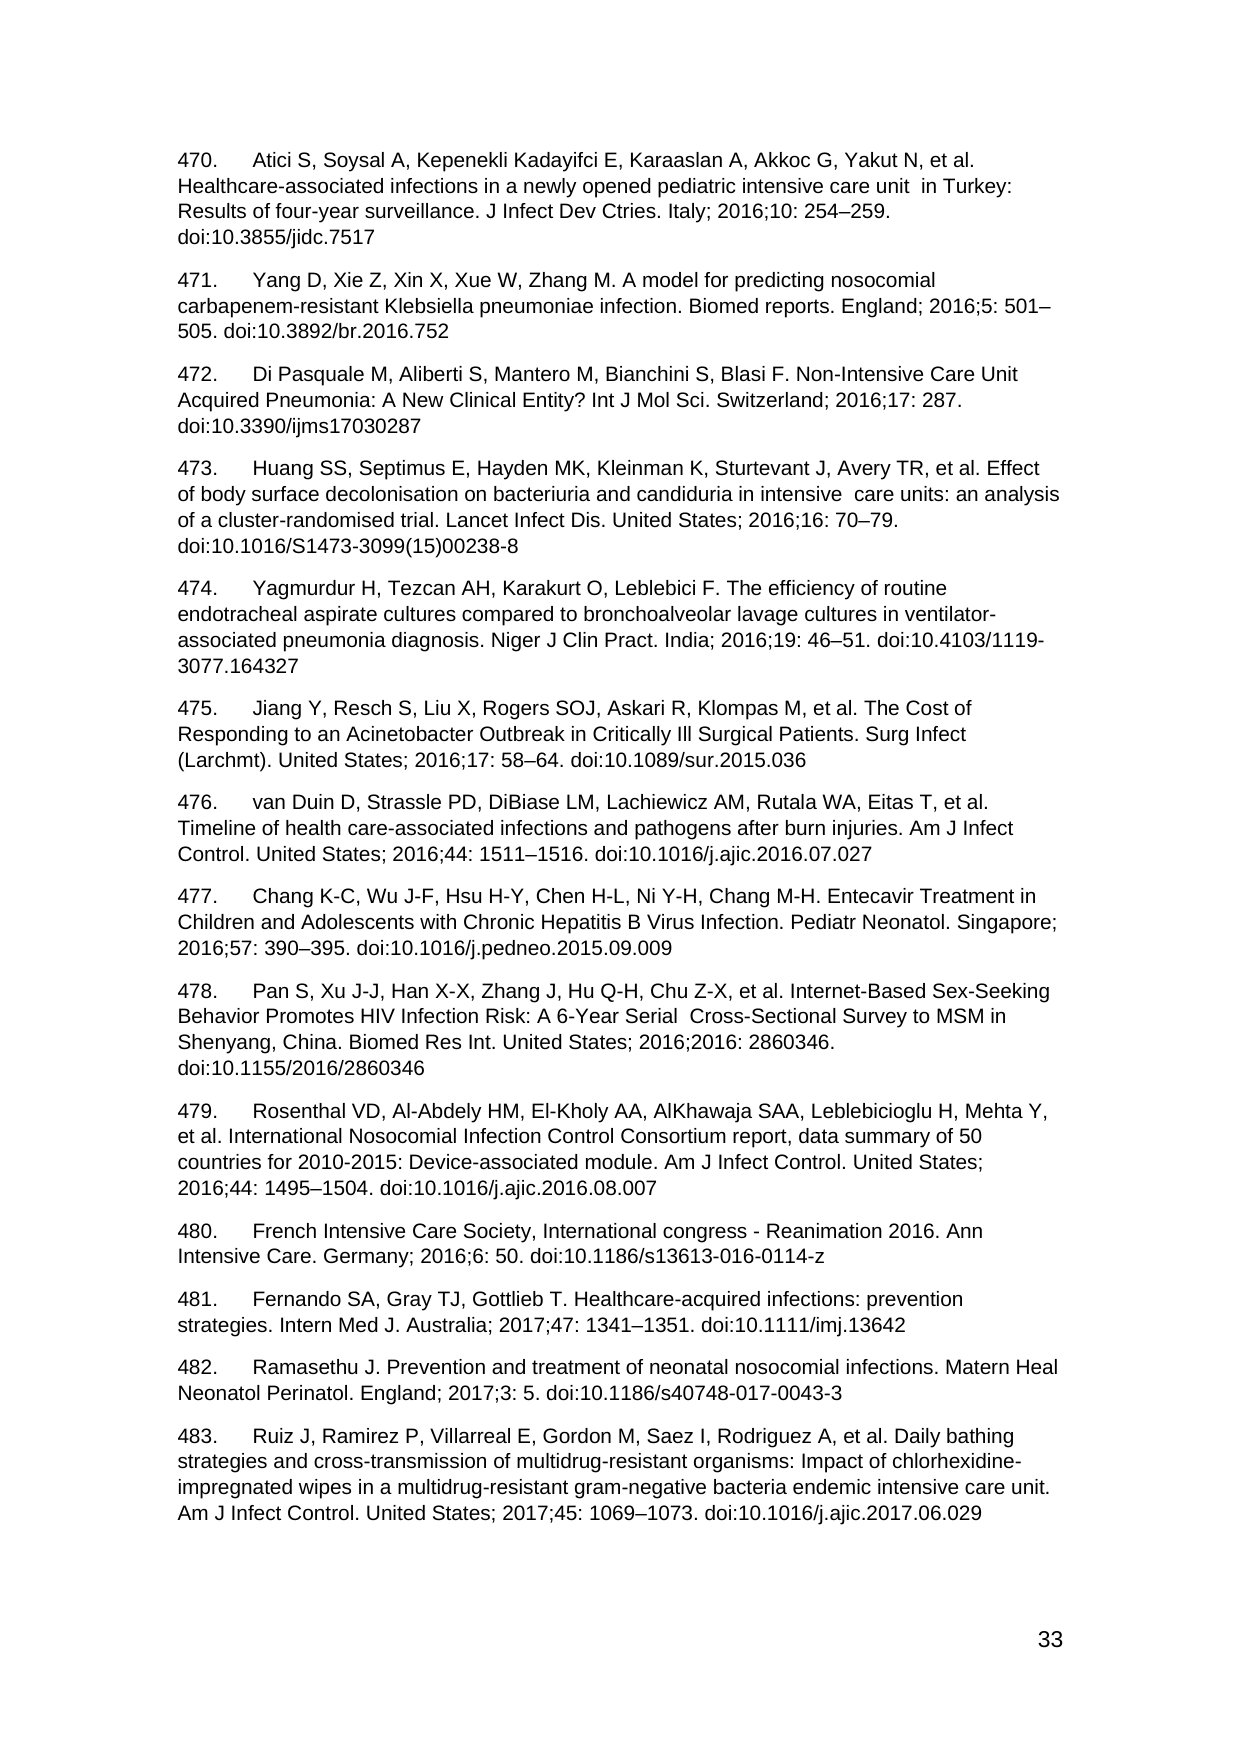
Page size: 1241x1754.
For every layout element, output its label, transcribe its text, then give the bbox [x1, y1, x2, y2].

text 477. Chang K-C, Wu J-F, Hsu H-Y, Chen H-L, Ni Y-H, Chang M-H. Entecavir Treatment in Children and Adolescents with Chronic Hepatitis B Virus Infection. Pediatr Neonatol. Singapore; 2016;57: 390–395. doi:10.1016/j.pedneo.2015.09.009 [177, 884, 1063, 960]
text 481. Fernando SA, Gray TJ, Gottlieb T. Healthcare-acquired infections: prevention strategies. Intern Med J. Australia; 2017;47: 1341–1351. doi:10.1111/imj.13642 [177, 1287, 1063, 1337]
text 479. Rosenthal VD, Al-Abdely HM, El-Kholy AA, AlKhawaja SAA, Leblebicioglu H, Mehta Y, et al. International Nosocomial Infection Control Consortium report, data summary of 50 countries for 2010-2015: Device-associated module. Am J Infect Control. United States; 2016;44: 1495–1504. doi:10.1016/j.ajic.2016.08.007 [177, 1098, 1063, 1200]
text 478. Pan S, Xu J-J, Han X-X, Zhang J, Hu Q-H, Chu Z-X, et al. Internet-Based Sex-Seeking Behavior Promotes HIV Infection Risk: A 6-Year Serial Cross-Sectional Survey to MSM in Shenyang, China. Biomed Res Int. United States; 2016;2016: 2860346. doi:10.1155/2016/2860346 [177, 978, 1063, 1080]
text 482. Ramasethu J. Prevention and treatment of neonatal nosocomial infections. Matern Heal Neonatol Perinatol. England; 2017;3: 5. doi:10.1186/s40748-017-0043-3 [177, 1355, 1063, 1405]
text 472. Di Pasquale M, Aliberti S, Mantero M, Bianchini S, Blasi F. Non-Intensive Care Unit Acquired Pneumonia: A New Clinical Entity? Int J Mol Sci. Switzerland; 2016;17: 287. doi:10.3390/ijms17030287 [177, 362, 1063, 437]
text 474. Yagmurdur H, Tezcan AH, Karakurt O, Leblebici F. The efficiency of routine endotracheal aspirate cultures compared to bronchoalveolar lavage cultures in ventilator-associated pneumonia diagnosis. Niger J Clin Pract. India; 2016;19: 46–51. doi:10.4103/1119-3077.164327 [177, 576, 1063, 677]
text 475. Jiang Y, Resch S, Liu X, Rogers SOJ, Askari R, Klompas M, et al. The Cost of Responding to an Acinetobacter Outbreak in Critically Ill Surgical Patients. Surg Infect (Larchmt). United States; 2016;17: 58–64. doi:10.1089/sur.2015.036 [177, 696, 1063, 772]
text 470. Atici S, Soysal A, Kepenekli Kadayifci E, Karaaslan A, Akkoc G, Yakut N, et al. Healthcare-associated infections in a newly opened pediatric intensive care unit in Turkey: Results of four-year surveillance. J Infect Dev Ctries. Italy; 2016;10: 254–259. doi:10.3855/jidc.7517 [177, 148, 1063, 249]
text 473. Huang SS, Septimus E, Hayden MK, Kleinman K, Sturtevant J, Avery TR, et al. Effect of body surface decolonisation on bacteriuria and candiduria in intensive care units: an analysis of a cluster-randomised trial. Lancet Infect Dis. United States; 2016;16: 70–79. doi:10.1016/S1473-3099(15)00238-8 [177, 456, 1063, 557]
text 483. Ruiz J, Ramirez P, Villarreal E, Gordon M, Saez I, Rodriguez A, et al. Daily bathing strategies and cross-transmission of multidrug-resistant organisms: Impact of chlorhexidine-impregnated wipes in a multidrug-resistant gram-negative bacteria endemic intensive care unit. Am J Infect Control. United States; 2017;45: 1069–1073. doi:10.1016/j.ajic.2017.06.029 [177, 1423, 1063, 1525]
text 476. van Duin D, Strassle PD, DiBiase LM, Lachiewicz AM, Rutala WA, Eitas T, et al. Timeline of health care-associated infections and pathogens after burn injuries. Am J Infect Control. United States; 2016;44: 1511–1516. doi:10.1016/j.ajic.2016.07.027 [177, 790, 1063, 866]
text 471. Yang D, Xie Z, Xin X, Xue W, Zhang M. A model for predicting nosocomial carbapenem-resistant Klebsiella pneumoniae infection. Biomed reports. England; 2016;5: 501–505. doi:10.3892/br.2016.752 [177, 268, 1063, 343]
text 480. French Intensive Care Society, International congress - Reanimation 2016. Ann Intensive Care. Germany; 2016;6: 50. doi:10.1186/s13613-016-0114-z [177, 1218, 1063, 1268]
